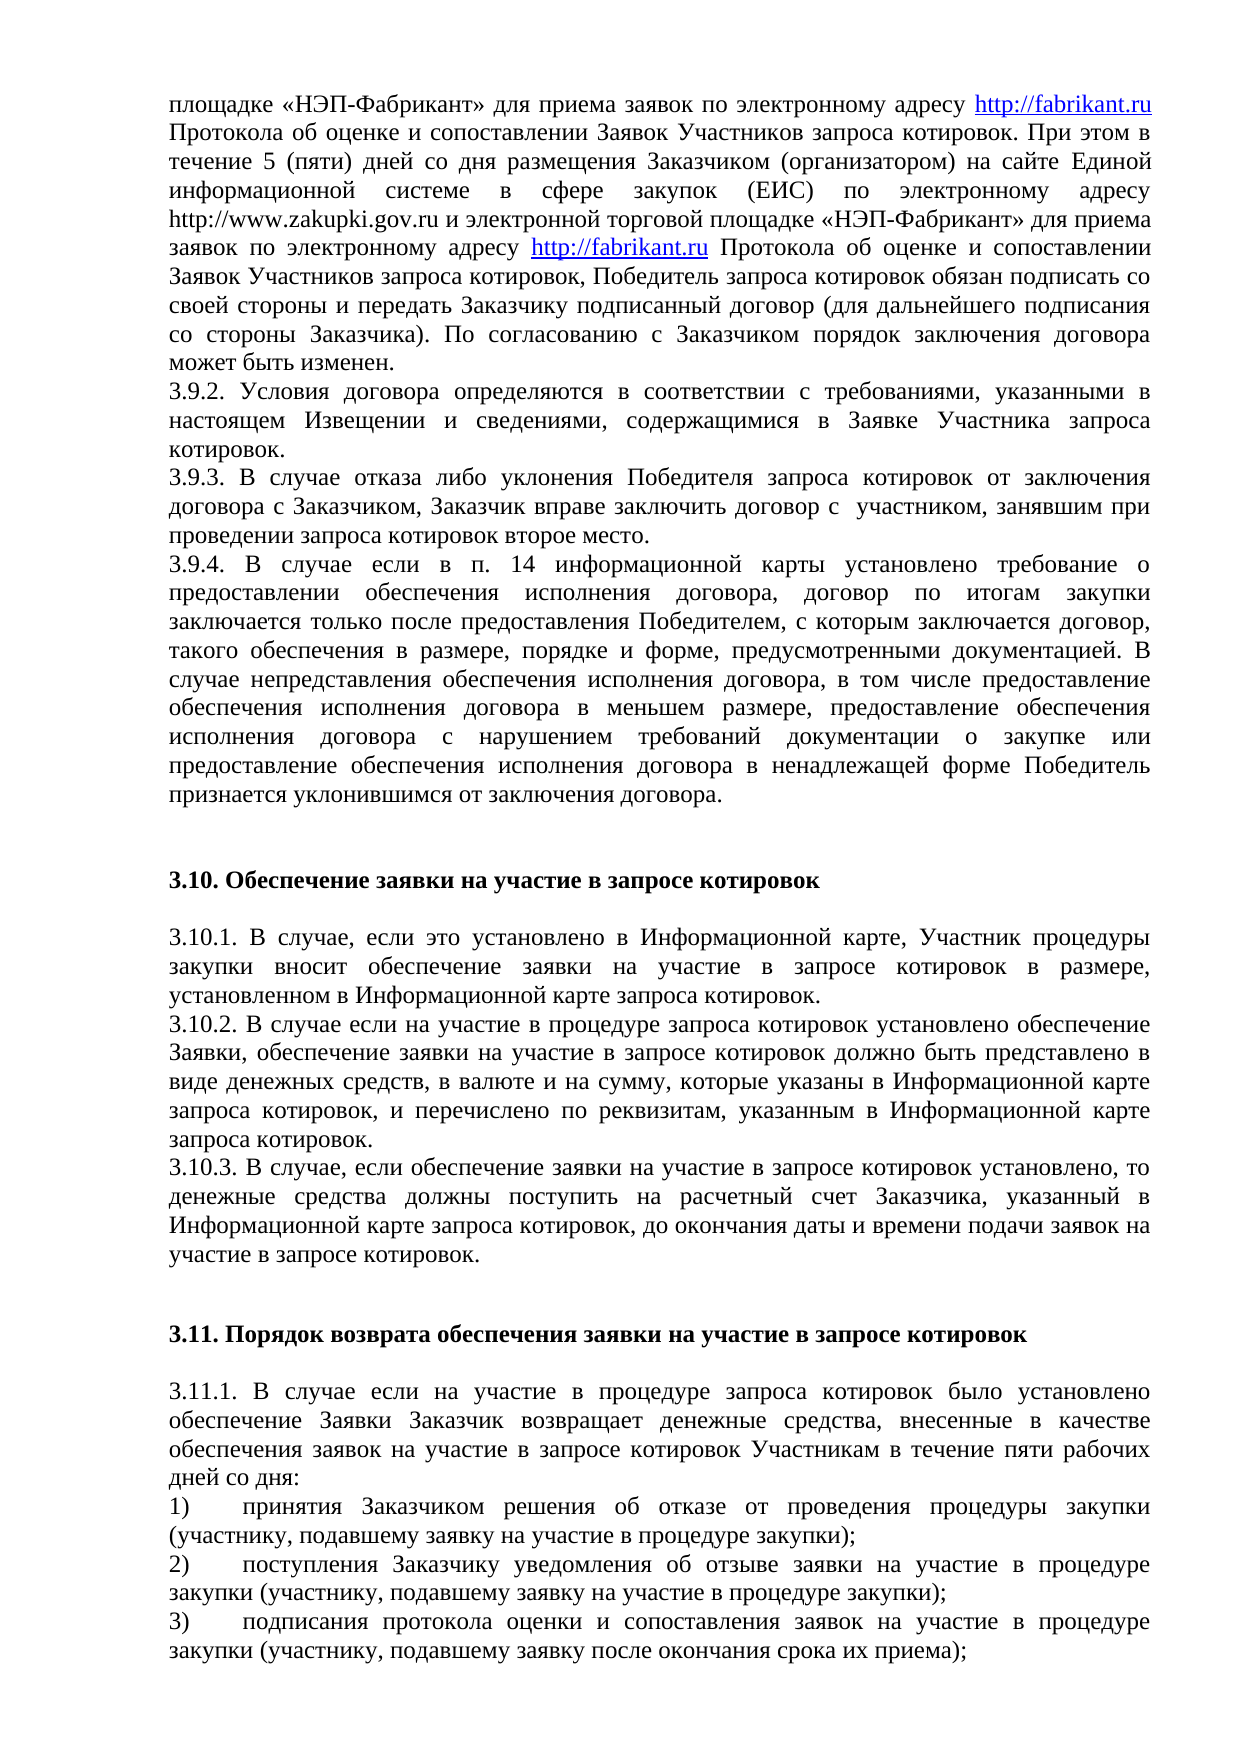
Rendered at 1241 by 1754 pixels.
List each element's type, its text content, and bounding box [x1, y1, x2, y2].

list 3.10.3. В случае, если обеспечение заявки на участие в запросе котировок установлено, то денежные средства должны поступить на расчетный счет Заказчика, указанный в Информационной карте запроса котировок, до окончания даты и времени подачи заявок на участие в запросе котировок. [169, 1152, 1152, 1267]
list 3.10.1. В случае, если это установлено в Информационной карте, Участник процедуры закупки вносит обеспечение заявки на участие в запросе котировок в размере, установленном в Информационной карте запроса котировок. [169, 922, 1152, 1009]
list 3.10. Обеспечение заявки на участие в запросе котировок [169, 865, 1152, 894]
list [169, 89, 1152, 376]
list 3.10.2. В случае если на участие в процедуре запроса котировок установлено обеспечение Заявки, обеспечение заявки на участие в запросе котировок должно быть представлено в виде денежных средств, в валюте и на сумму, которые указаны в Информационной карте запроса котировок, и перечислено по реквизитам, указанным в Информационной карте запроса котировок. [169, 1009, 1152, 1152]
list 1) принятия Заказчиком решения об отказе от проведения процедуры закупки (участнику, подавшему заявку на участие в процедуре закупки); [169, 1491, 1152, 1549]
list 3.11. Порядок возврата обеспечения заявки на участие в запросе котировок [169, 1319, 1152, 1347]
list 3.9.2. Условия договора определяются в соответствии с требованиями, указанными в настоящем Извещении и сведениями, содержащимися в Заявке Участника запроса котировок. [169, 376, 1152, 462]
list 3.11.1. В случае если на участие в процедуре запроса котировок было установлено обеспечение Заявки Заказчик возвращает денежные средства, внесенные в качестве обеспечения заявок на участие в запросе котировок Участникам в течение пяти рабочих дней со дня: [169, 1376, 1152, 1491]
list 2) поступления Заказчику уведомления об отзыве заявки на участие в процедуре закупки (участнику, подавшему заявку на участие в процедуре закупки); [169, 1549, 1152, 1606]
list 3) подписания протокола оценки и сопоставления заявок на участие в процедуре закупки (участнику, подавшему заявку после окончания срока их приема); [169, 1606, 1152, 1664]
list 3.9.4. В случае если в п. 14 информационной карты установлено требование о предоставлении обеспечения исполнения договора, договор по итогам закупки заключается только после предоставления Победителем, с которым заключается договор, такого обеспечения в размере, порядке и форме, предусмотренными документацией. В случае непредставления обеспечения исполнения договора, в том числе предоставление обеспечения исполнения договора в меньшем размере, предоставление обеспечения исполнения договора с нарушением требований документации о закупке или предоставление обеспечения исполнения договора в ненадлежащей форме Победитель признается уклонившимся от заключения договора. [169, 549, 1152, 807]
list 3.9.3. В случае отказа либо уклонения Победителя запроса котировок от заключения договора с Заказчиком, Заказчик вправе заключить договор с участником, занявшим при проведении запроса котировок второе место. [169, 462, 1152, 549]
